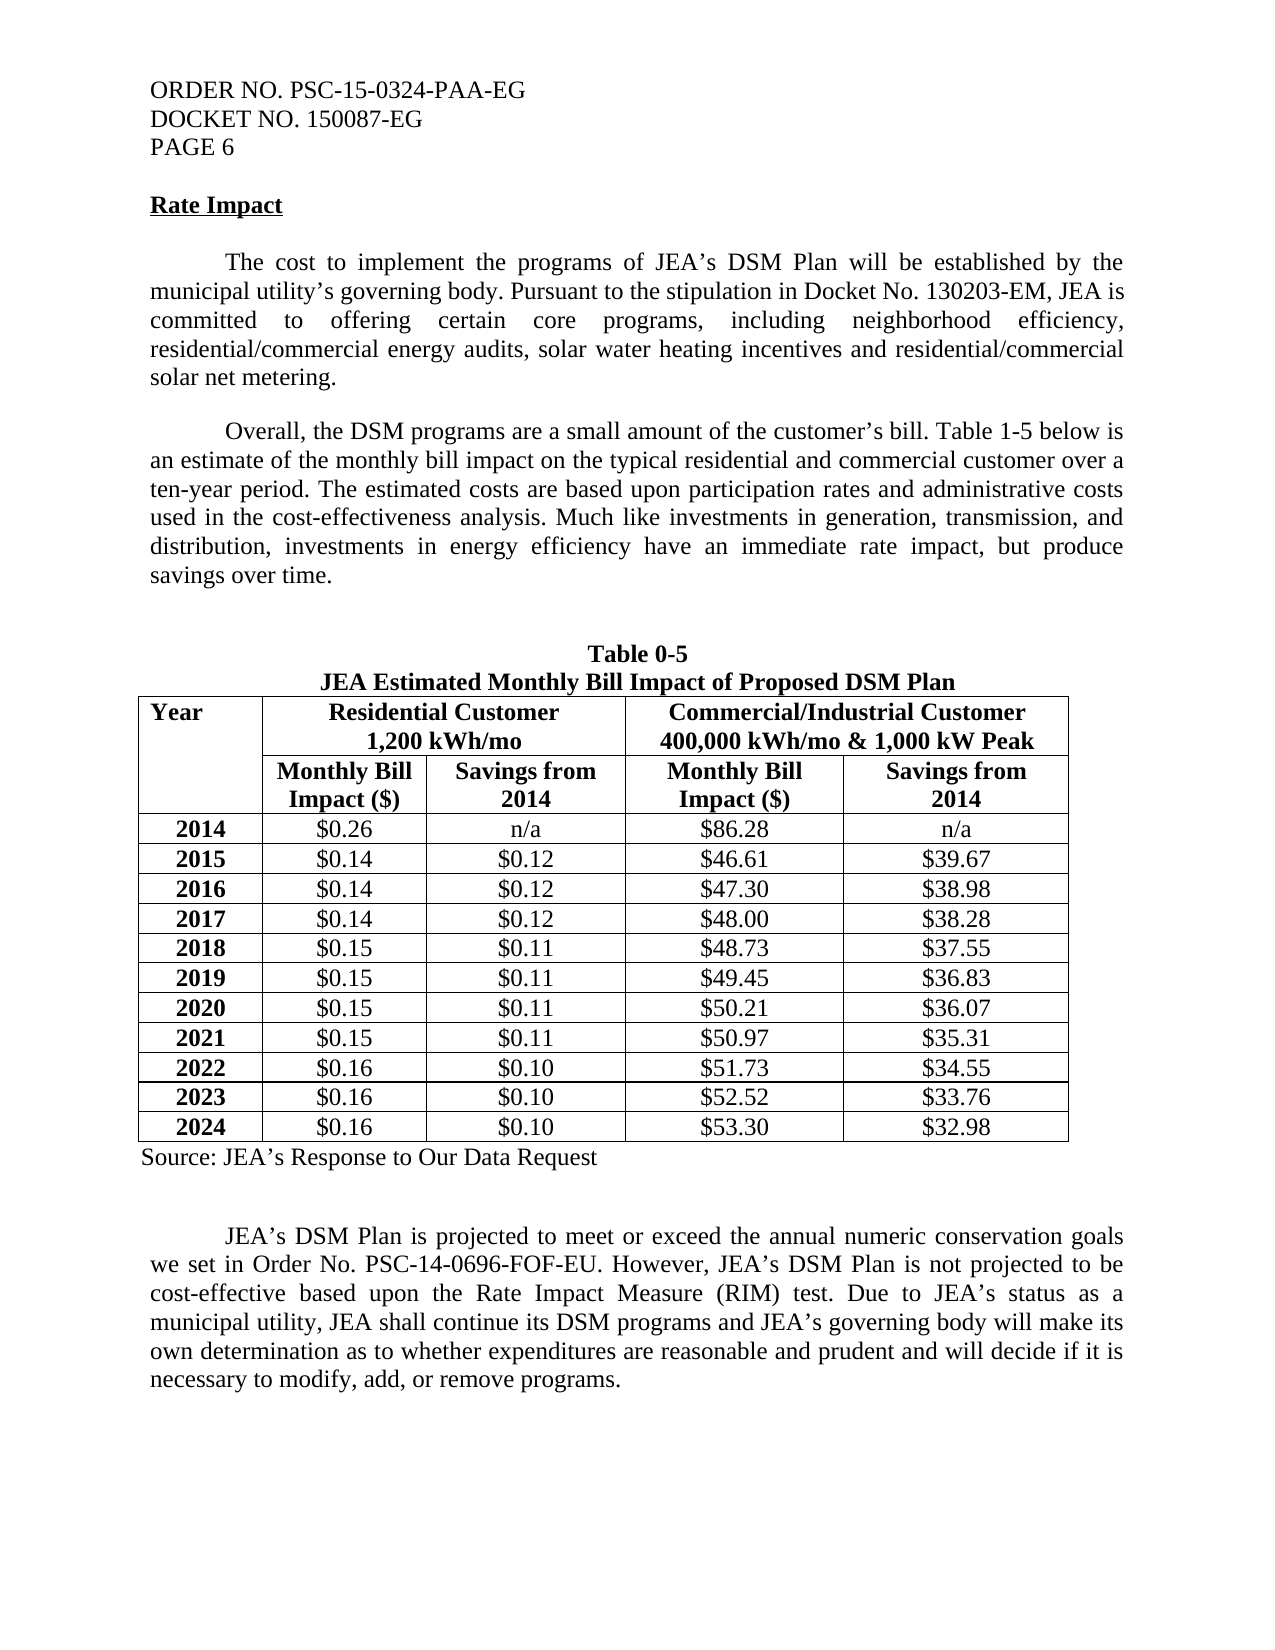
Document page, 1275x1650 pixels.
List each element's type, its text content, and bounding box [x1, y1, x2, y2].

table_cell $48.00 [626, 904, 843, 932]
table_cell $50.21 [626, 993, 843, 1022]
table_cell $0.15 [263, 934, 426, 962]
table_cell $0.12 [427, 904, 625, 932]
table_cell n/a [427, 814, 625, 843]
text Overall, the DSM programs are a small amount of the customer’s bill. Table 1-5 below is an estimate of the monthly bill impact on the typical residential and commercial customer over a ten-year period. The estimated costs are based upon participation rates and administrative costs used in the cost-effectiveness analysis. Much like investments in generation, transmission, and distribution, investments in energy efficiency have an immediate rate impact, but produce savings over time. [150, 416, 1125, 589]
table_cell $47.30 [626, 874, 843, 903]
table_cell $34.55 [844, 1053, 1068, 1081]
table_cell $0.11 [427, 963, 625, 992]
table_header Year [139, 697, 262, 813]
table_cell $53.30 [626, 1112, 843, 1141]
table_cell 2014 [139, 814, 262, 843]
table_cell $0.12 [427, 874, 625, 903]
table_cell $0.14 [263, 904, 426, 932]
table_cell $36.07 [844, 993, 1068, 1022]
table_cell $0.15 [263, 1023, 426, 1052]
table_cell $48.73 [626, 934, 843, 962]
table_cell $0.16 [263, 1083, 426, 1111]
table_cell $36.83 [844, 963, 1068, 992]
table_cell 2015 [139, 844, 262, 873]
text JEA’s DSM Plan is projected to meet or exceed the annual numeric conservation goals we set in Order No. PSC-14-0696-FOF-EU. However, JEA’s DSM Plan is not projected to be cost-effective based upon the Rate Impact Measure (RIM) test. Due to JEA’s status as a municipal utility, JEA shall continue its DSM programs and JEA’s governing body will make its own determination as to whether expenditures are reasonable and prudent and will decide if it is necessary to modify, add, or remove programs. [150, 1221, 1125, 1393]
table_cell Monthly Bill Impact ($) [263, 756, 426, 813]
table_cell $0.15 [263, 993, 426, 1022]
table_cell $50.97 [626, 1023, 843, 1052]
table_cell $0.11 [427, 1023, 625, 1052]
table_cell $0.26 [263, 814, 426, 843]
text Rate Impact [150, 190, 1125, 219]
table_cell $0.16 [263, 1053, 426, 1081]
table_header Commercial/Industrial Customer 400,000 kWh/mo & 1,000 kW Peak [626, 697, 1068, 755]
table_cell $35.31 [844, 1023, 1068, 1052]
table_cell $0.10 [427, 1112, 625, 1141]
table_cell $0.14 [263, 874, 426, 903]
table_cell Monthly Bill Impact ($) [626, 756, 843, 813]
table_cell $0.15 [263, 963, 426, 992]
table_cell 2023 [139, 1083, 262, 1111]
table_cell $0.12 [427, 844, 625, 873]
table_cell $32.98 [844, 1112, 1068, 1141]
table_cell $86.28 [626, 814, 843, 843]
table_cell 2021 [139, 1023, 262, 1052]
table_cell 2022 [139, 1053, 262, 1081]
table_cell $51.73 [626, 1053, 843, 1081]
table_cell 2020 [139, 993, 262, 1022]
table_cell $0.16 [263, 1112, 426, 1141]
table_cell $38.28 [844, 904, 1068, 932]
text Source: JEA’s Response to Our Data Request [141, 1142, 1125, 1171]
text JEA Estimated Monthly Bill Impact of Proposed DSM Plan [150, 667, 1125, 696]
table_cell Savings from 2014 [427, 756, 625, 813]
table_cell 2017 [139, 904, 262, 932]
table_cell $39.67 [844, 844, 1068, 873]
table_cell 2016 [139, 874, 262, 903]
table_cell $33.76 [844, 1083, 1068, 1111]
table_cell 2018 [139, 934, 262, 962]
table_cell n/a [844, 814, 1068, 843]
table_cell 2024 [139, 1112, 262, 1141]
table_cell $0.10 [427, 1083, 625, 1111]
table_cell 2019 [139, 963, 262, 992]
table_cell $37.55 [844, 934, 1068, 962]
table_cell $52.52 [626, 1083, 843, 1111]
text Table 0-5 [150, 639, 1125, 667]
text The cost to implement the programs of JEA’s DSM Plan will be established by the municipal utility’s governing body. Pursuant to the stipulation in Docket No. 130203-EM, JEA is committed to offering certain core programs, including neighborhood efficiency, residential/commercial energy audits, solar water heating incentives and residential/commercial solar net metering. [150, 247, 1125, 391]
table_cell $49.45 [626, 963, 843, 992]
table_cell $0.10 [427, 1053, 625, 1081]
table_cell $0.11 [427, 993, 625, 1022]
table_cell $0.11 [427, 934, 625, 962]
table_cell $38.98 [844, 874, 1068, 903]
table_cell $0.14 [263, 844, 426, 873]
table_cell Savings from 2014 [844, 756, 1068, 813]
table_header Residential Customer 1,200 kWh/mo [263, 697, 625, 755]
table_cell $46.61 [626, 844, 843, 873]
